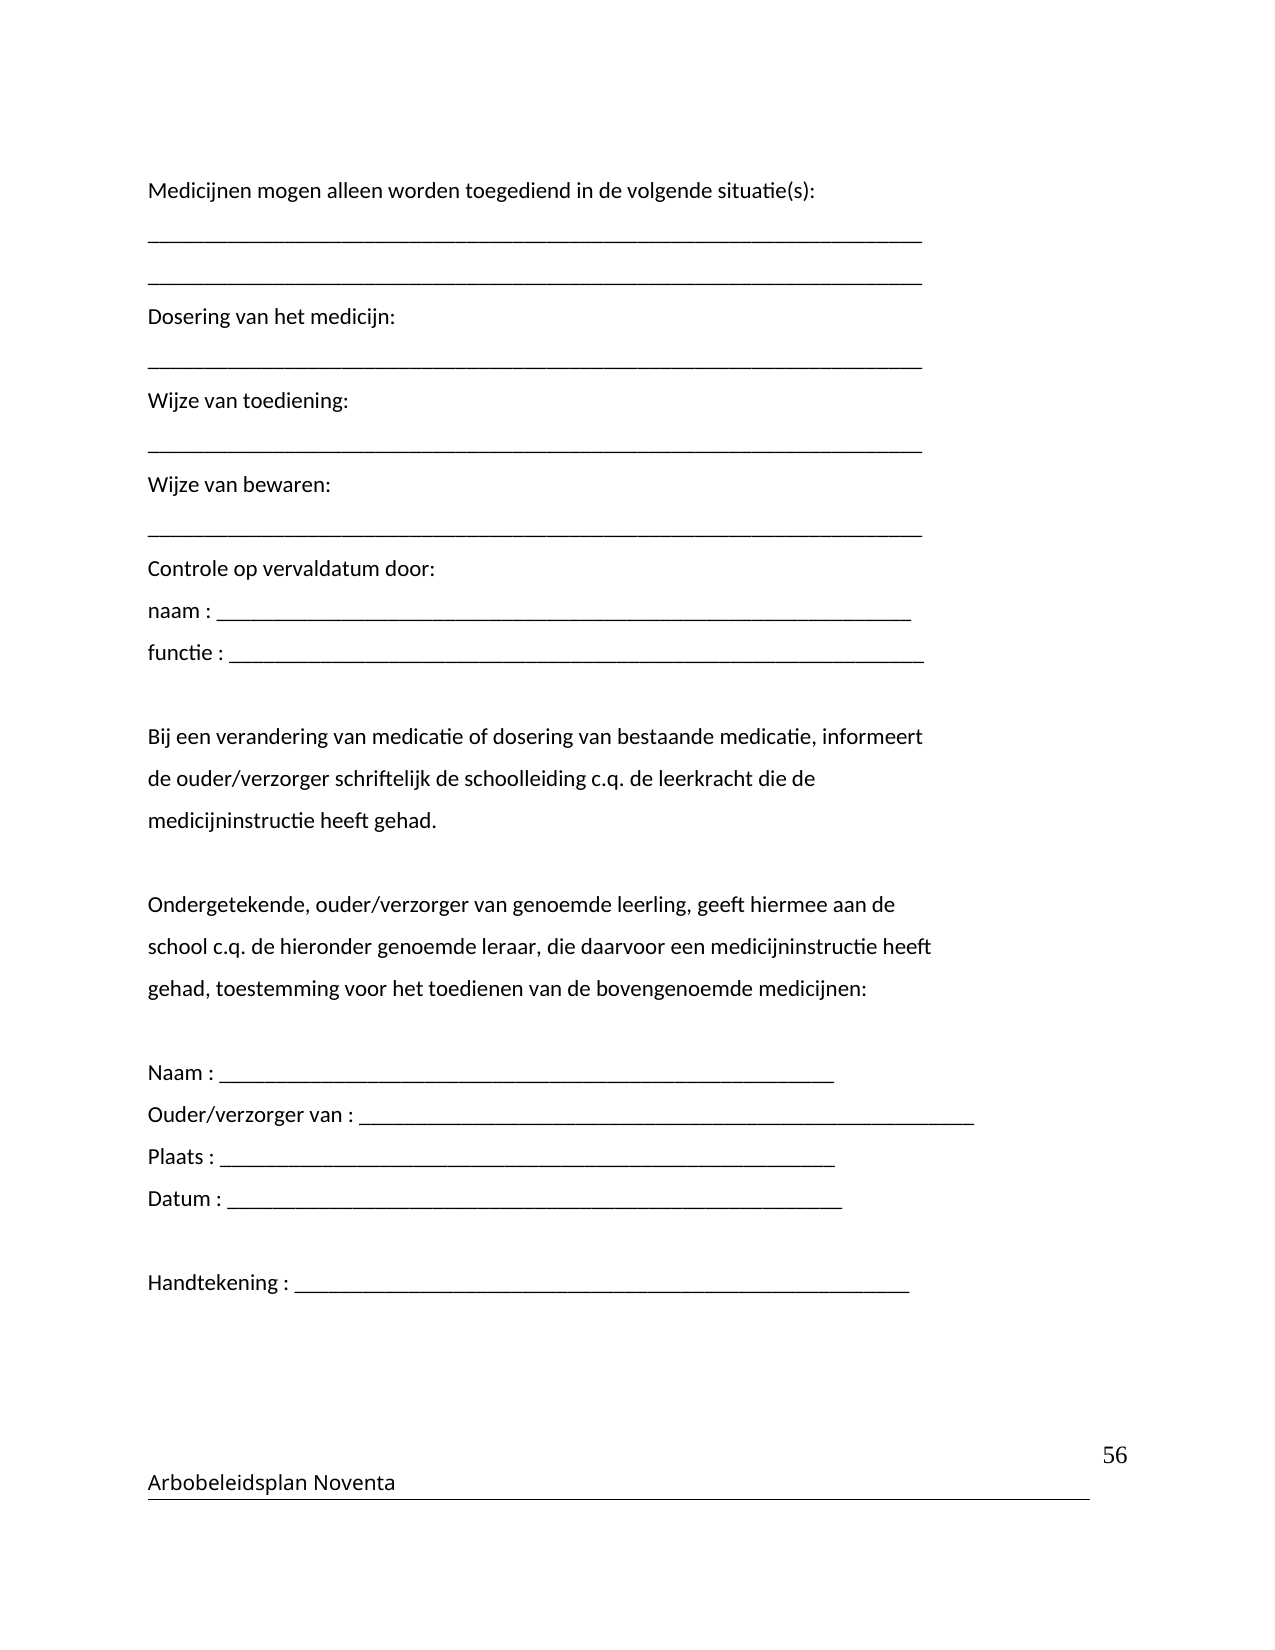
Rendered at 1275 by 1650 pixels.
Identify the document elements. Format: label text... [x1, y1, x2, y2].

text naam : _____________________________________________________________ [148, 596, 1127, 624]
text gehad, toestemming voor het toedienen van de bovengenoemde medicijnen: [148, 974, 1127, 1002]
text Datum : ______________________________________________________ [148, 1184, 1127, 1212]
text Controle op vervaldatum door: [148, 554, 1127, 582]
text Wijze van toediening: [148, 386, 1127, 414]
text Wijze van bewaren: [148, 470, 1127, 498]
text Ouder/verzorger van : ______________________________________________________ [148, 1100, 1127, 1128]
text ____________________________________________________________________ [148, 512, 1127, 540]
text Medicijnen mogen alleen worden toegediend in de volgende situatie(s): [148, 176, 1127, 204]
text Naam : ______________________________________________________ [148, 1058, 1127, 1086]
text ____________________________________________________________________ [148, 260, 1127, 288]
text Handtekening : ______________________________________________________ [148, 1268, 1127, 1296]
text medicijninstructie heeft gehad. [148, 806, 1127, 834]
text Plaats : ______________________________________________________ [148, 1142, 1127, 1170]
text functie : _____________________________________________________________ [148, 638, 1127, 666]
text ____________________________________________________________________ [148, 218, 1127, 246]
text Dosering van het medicijn: [148, 302, 1127, 330]
text ____________________________________________________________________ [148, 344, 1127, 372]
text Ondergetekende, ouder/verzorger van genoemde leerling, geeft hiermee aan de [148, 890, 1127, 918]
text ____________________________________________________________________ [148, 428, 1127, 456]
text de ouder/verzorger schriftelijk de schoolleiding c.q. de leerkracht die de [148, 764, 1127, 792]
text Bij een verandering van medicatie of dosering van bestaande medicatie, informeert [148, 722, 1127, 750]
text school c.q. de hieronder genoemde leraar, die daarvoor een medicijninstructie heeft [148, 932, 1127, 960]
